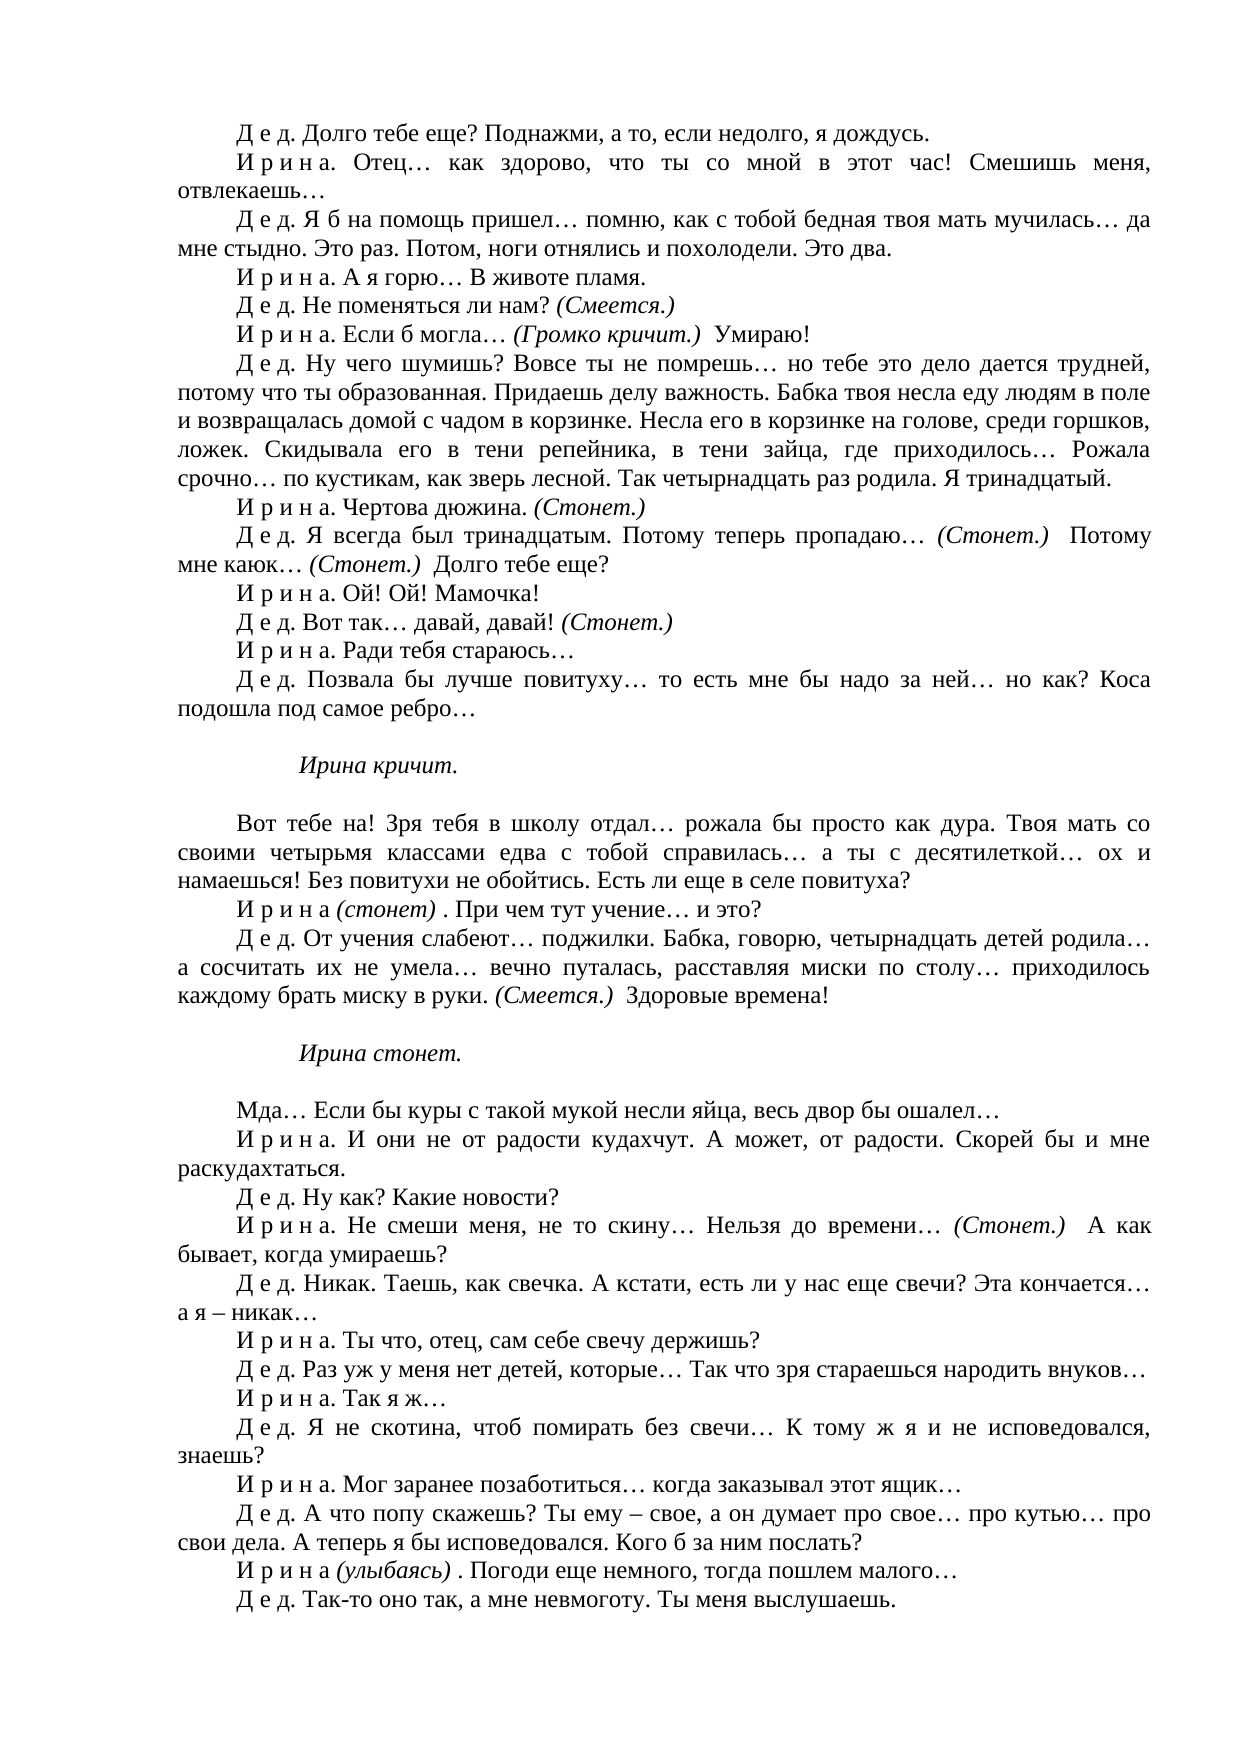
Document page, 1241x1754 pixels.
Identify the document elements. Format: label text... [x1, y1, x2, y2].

text Д е д. Я б на помощь пришел… помню, как с тобой бедная твоя мать мучилась… да мне стыдно. Это раз. Потом, ноги отнялись и похолодели. Это два. [177, 204, 1152, 262]
text Д е д. Раз уж у меня нет детей, которые… Так что зря стараешься народить внуков… [177, 1354, 1152, 1383]
text И р и н а. А я горю… В животе пламя. [177, 262, 1152, 291]
text И р и н а. Так я ж… [177, 1383, 1152, 1412]
text И р и н а. Если б могла… (Громко кричит.) Умираю! [177, 319, 1152, 348]
text И р и н а (улыбаясь) . Погоди еще немного, тогда пошлем малого… [177, 1556, 1152, 1584]
text Д е д. Я всегда был тринадцатым. Потому теперь пропадаю… (Стонет.) Потому мне каюк… (Стонет.) Долго тебе еще? [177, 521, 1152, 578]
text И р и н а. Отец… как здорово, что ты со мной в этот час! Смешишь меня, отвлекаешь… [177, 147, 1152, 204]
text И р и н а. Ради тебя стараюсь… [177, 636, 1152, 664]
text Д е д. Долго тебе еще? Поднажми, а то, если недолго, я дождусь. [177, 118, 1152, 147]
text Д е д. Не поменяться ли нам? (Смеется.) [177, 291, 1152, 319]
text Мда… Если бы куры с такой мукой несли яйца, весь двор бы ошалел… [177, 1096, 1152, 1124]
text Вот тебе на! Зря тебя в школу отдал… рожала бы просто как дура. Твоя мать со своими четырьмя классами едва с тобой справилась… а ты с десятилеткой… ох и намаешься! Без повитухи не обойтись. Есть ли еще в селе повитуха? [177, 808, 1152, 894]
text И р и н а. Не смеши меня, не то скину… Нельзя до времени… (Стонет.) А как бывает, когда умираешь? [177, 1211, 1152, 1268]
text Д е д. От учения слабеют… поджилки. Бабка, говорю, четырнадцать детей родила… а сосчитать их не умела… вечно путалась, расставляя миски по столу… приходилось каждому брать миску в руки. (Смеется.) Здоровые времена! [177, 923, 1152, 1009]
text Д е д. Так-то оно так, а мне невмоготу. Ты меня выслушаешь. [177, 1584, 1152, 1613]
text И р и н а. Мог заранее позаботиться… когда заказывал этот ящик… [177, 1469, 1152, 1498]
text И р и н а. Чертова дюжина. (Стонет.) [177, 492, 1152, 521]
text Д е д. Ну чего шумишь? Вовсе ты не помрешь… но тебе это дело дается трудней, потому что ты образованная. Придаешь делу важность. Бабка твоя несла еду людям в поле и возвращалась домой с чадом в корзинке. Несла его в корзинке на голове, среди горшков, ложек. Скидывала его в тени репейника, в тени зайца, где приходилось… Рожала срочно… по кустикам, как зверь лесной. Так четырнадцать раз родила. Я тринадцатый. [177, 348, 1152, 492]
text Д е д. Позвала бы лучше повитуху… то есть мне бы надо за ней… но как? Коса подошла под самое ребро… [177, 664, 1152, 722]
text Д е д. Я не скотина, чтоб помирать без свечи… К тому ж я и не исповедовался, знаешь? [177, 1412, 1152, 1469]
text Ирина кричит. [177, 751, 1152, 779]
text И р и н а. Ой! Ой! Мамочка! [177, 578, 1152, 607]
text Д е д. Никак. Таешь, как свечка. А кстати, есть ли у нас еще свечи? Эта кончается… а я – никак… [177, 1268, 1152, 1326]
text И р и н а. Ты что, отец, сам себе свечу держишь? [177, 1326, 1152, 1354]
text И р и н а (стонет) . При чем тут учение… и это? [177, 894, 1152, 923]
text Ирина стонет. [177, 1038, 1152, 1067]
text Д е д. Ну как? Какие новости? [177, 1182, 1152, 1211]
text Д е д. А что попу скажешь? Ты ему – свое, а он думает про свое… про кутью… про свои дела. А теперь я бы исповедовался. Кого б за ним послать? [177, 1498, 1152, 1556]
text Д е д. Вот так… давай, давай! (Стонет.) [177, 607, 1152, 636]
text И р и н а. И они не от радости кудахчут. А может, от радости. Скорей бы и мне раскудахтаться. [177, 1124, 1152, 1182]
